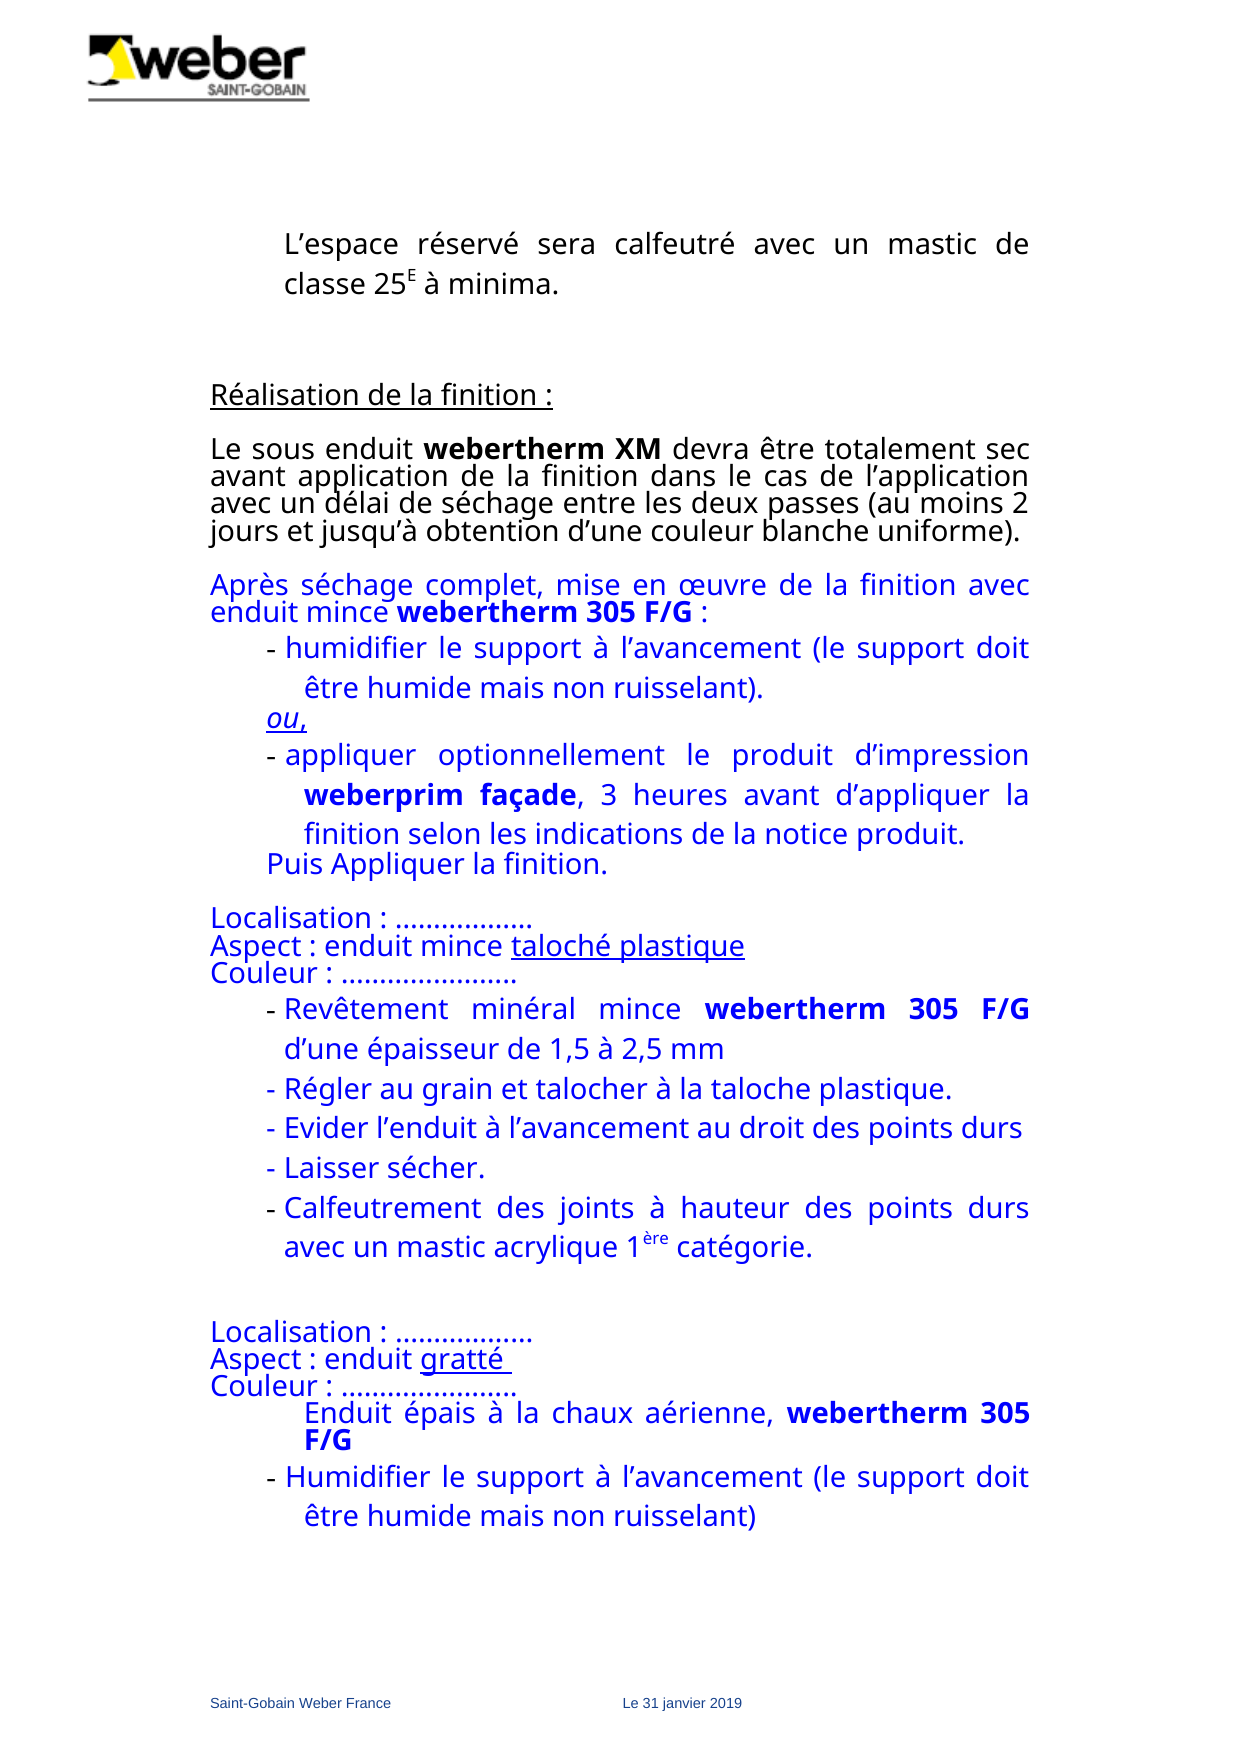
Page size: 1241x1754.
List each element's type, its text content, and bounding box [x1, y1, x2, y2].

list appliquer optionnellement le produit d’impression weberprim façade, 3 heures avant d’appliquer la finition selon les indications de la notice produit. [266, 734, 1031, 853]
list Laisser sécher. [266, 1147, 1031, 1187]
text Réalisation de la finition : [210, 384, 1031, 411]
text Aspect : enduit mince taloché plastique [210, 934, 1031, 961]
text Localisation : ……………… [210, 1321, 1031, 1348]
text ou, [266, 707, 1031, 734]
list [254, 223, 1031, 303]
text Après séchage complet, mise en œuvre de la finition avec enduit mince webertherm 305 F/G : [210, 573, 1031, 628]
list Evider l’enduit à l’avancement au droit des points durs [266, 1108, 1031, 1147]
list humidifier le support à l’avancement (le support doit être humide mais non ruisselant). [266, 628, 1031, 707]
text Puis Appliquer la finition. [266, 853, 1031, 880]
list Régler au grain et talocher à la taloche plastique. [266, 1068, 1031, 1108]
text Couleur : ………………….. [210, 961, 1031, 988]
list Calfeutrement des joints à hauteur des points durs avec un mastic acrylique 1ère catégorie. [266, 1187, 1031, 1266]
text Le sous enduit webertherm XM devra être totalement sec avant application de la finition dans le cas de l’application avec un délai de séchage entre les deux passes (au moins 2 jours et jusqu’à obtention d’une couleur blanche uniforme). [210, 438, 1031, 546]
list Revêtement minéral mince webertherm 305 F/G d’une épaisseur de 1,5 à 2,5 mm [266, 988, 1031, 1068]
text Aspect : enduit gratté [210, 1348, 1031, 1375]
text Enduit épais à la chaux aérienne, webertherm 305 F/G [303, 1402, 1031, 1456]
text Couleur : ………………….. [210, 1375, 1031, 1402]
text Localisation : ……………… [210, 907, 1031, 934]
list Humidifier le support à l’avancement (le support doit être humide mais non ruisselant) [266, 1456, 1031, 1535]
